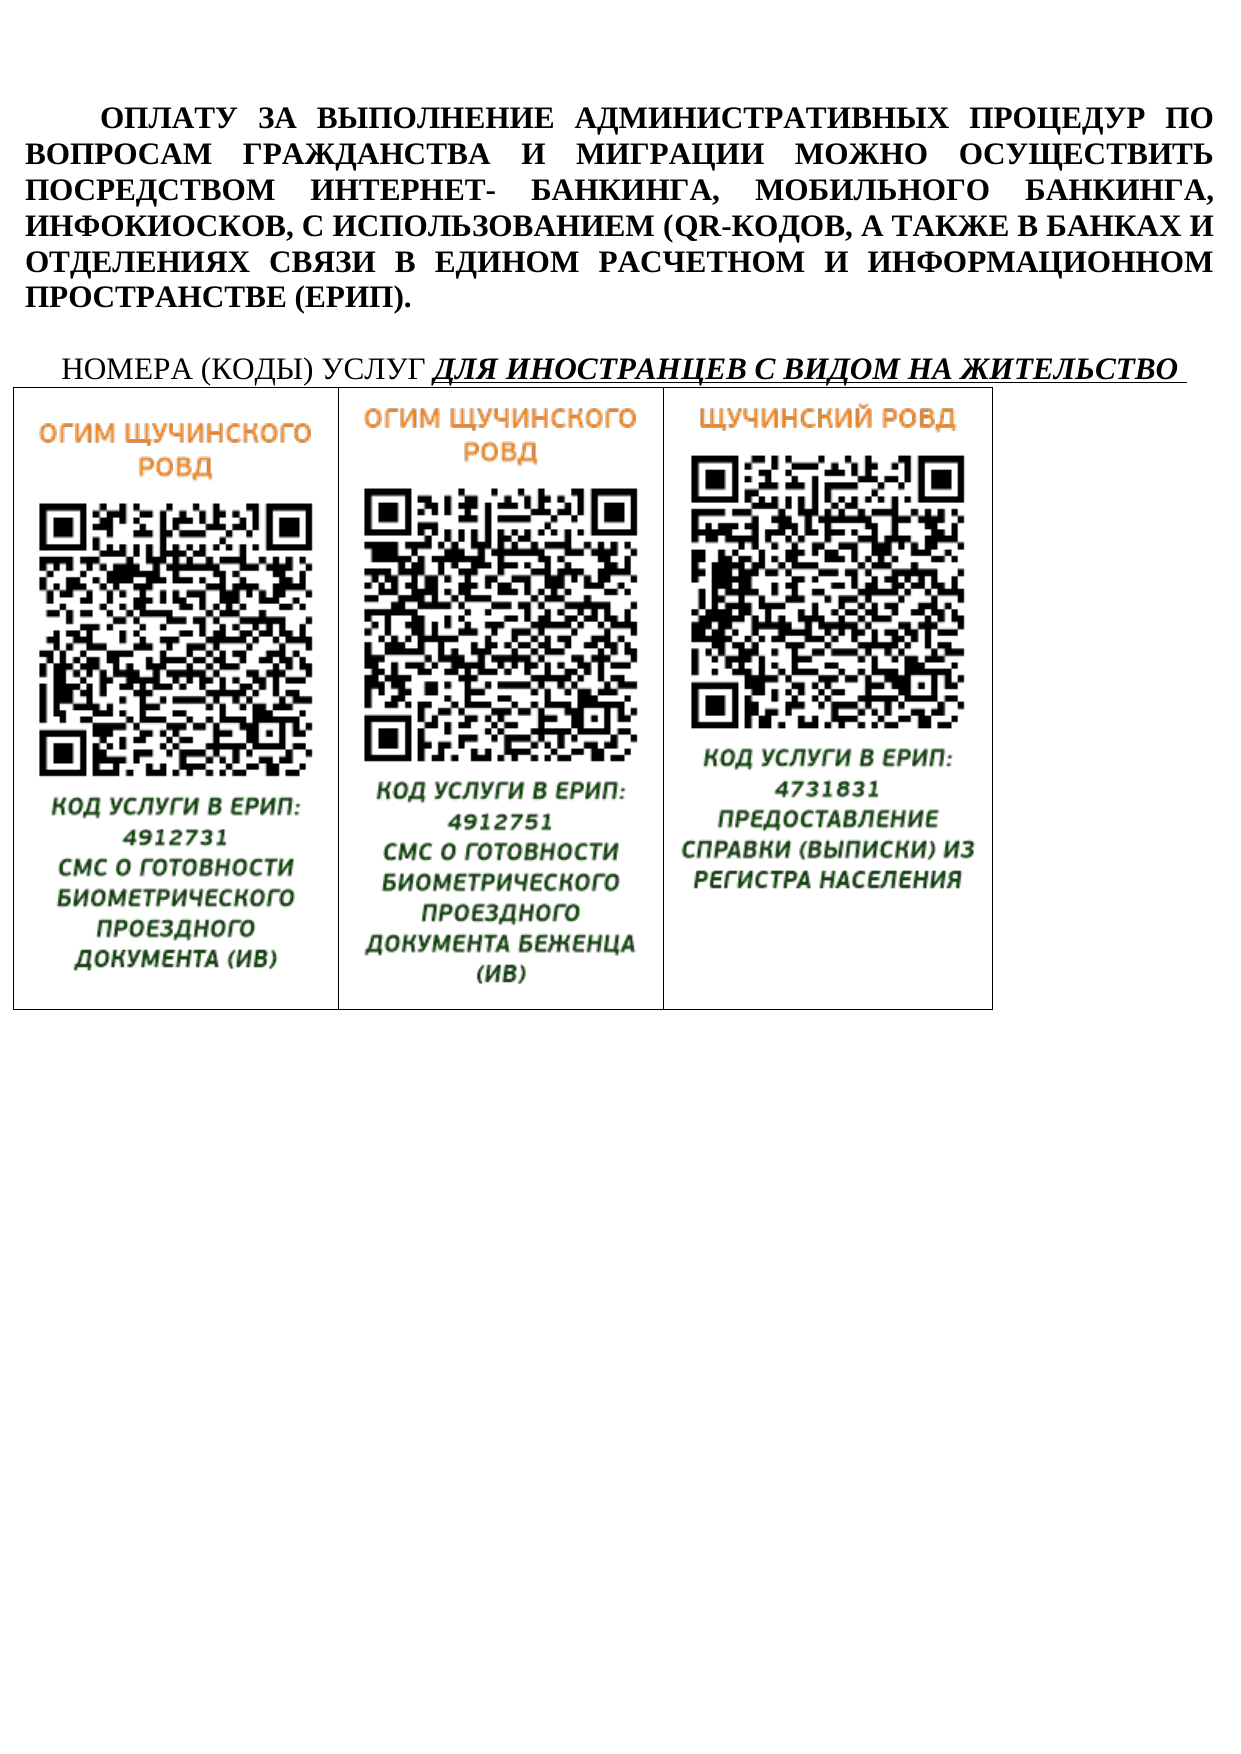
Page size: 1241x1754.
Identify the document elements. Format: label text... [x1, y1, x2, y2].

text ОПЛАТУ ЗА ВЫПОЛНЕНИЕ АДМИНИСТРАТИВНЫХ ПРОЦЕДУР ПО ВОПРОСАМ ГРАЖДАНСТВА И МИГРАЦИИ МОЖНО ОСУЩЕСТВИТЬ ПОСРЕДСТВОМ ИНТЕРНЕТ- БАНКИНГА, МОБИЛЬНОГО БАНКИНГА, ИНФОКИОСКОВ, С ИСПОЛЬЗОВАНИЕМ (QR-КОДОВ, А ТАКЖЕ В БАНКАХ И ОТДЕЛЕНИЯХ СВЯЗИ В ЕДИНОМ РАСЧЕТНОМ И ИНФОРМАЦИОННОМ ПРОСТРАНСТВЕ (ЕРИП). [25, 99, 1215, 315]
picture [24, 402, 328, 994]
table_header [339, 388, 350, 1008]
picture [676, 387, 980, 915]
table_header [653, 388, 663, 1008]
text НОМЕРА (КОДЫ) УСЛУГ ДЛЯ ИНОСТРАНЦЕВ С ВИДОМ НА ЖИТЕЛЬСТВО [25, 351, 1215, 387]
picture [350, 387, 653, 1009]
table_header [664, 388, 992, 1008]
table_header [14, 388, 338, 1008]
